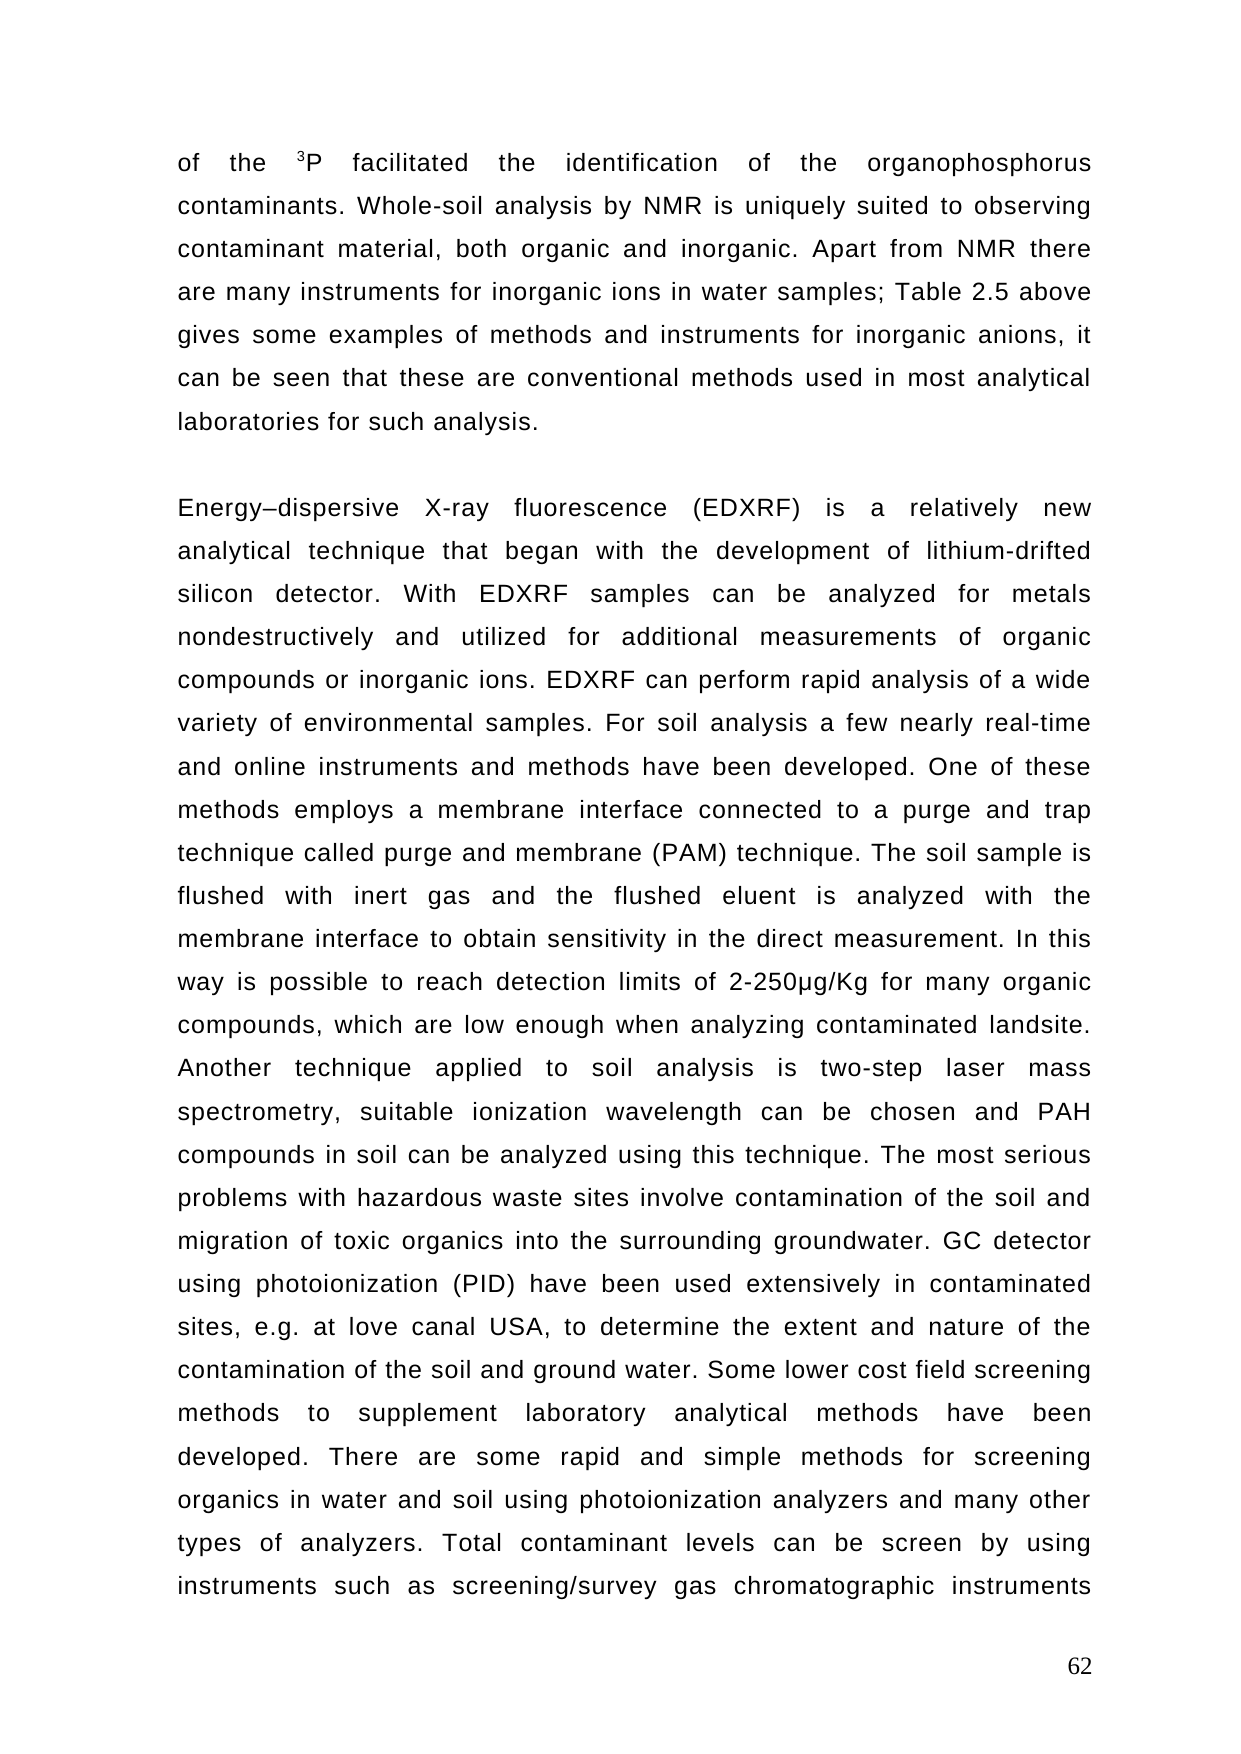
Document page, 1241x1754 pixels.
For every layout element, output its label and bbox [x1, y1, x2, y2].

text [177, 493, 1092, 1599]
text [177, 148, 1092, 435]
